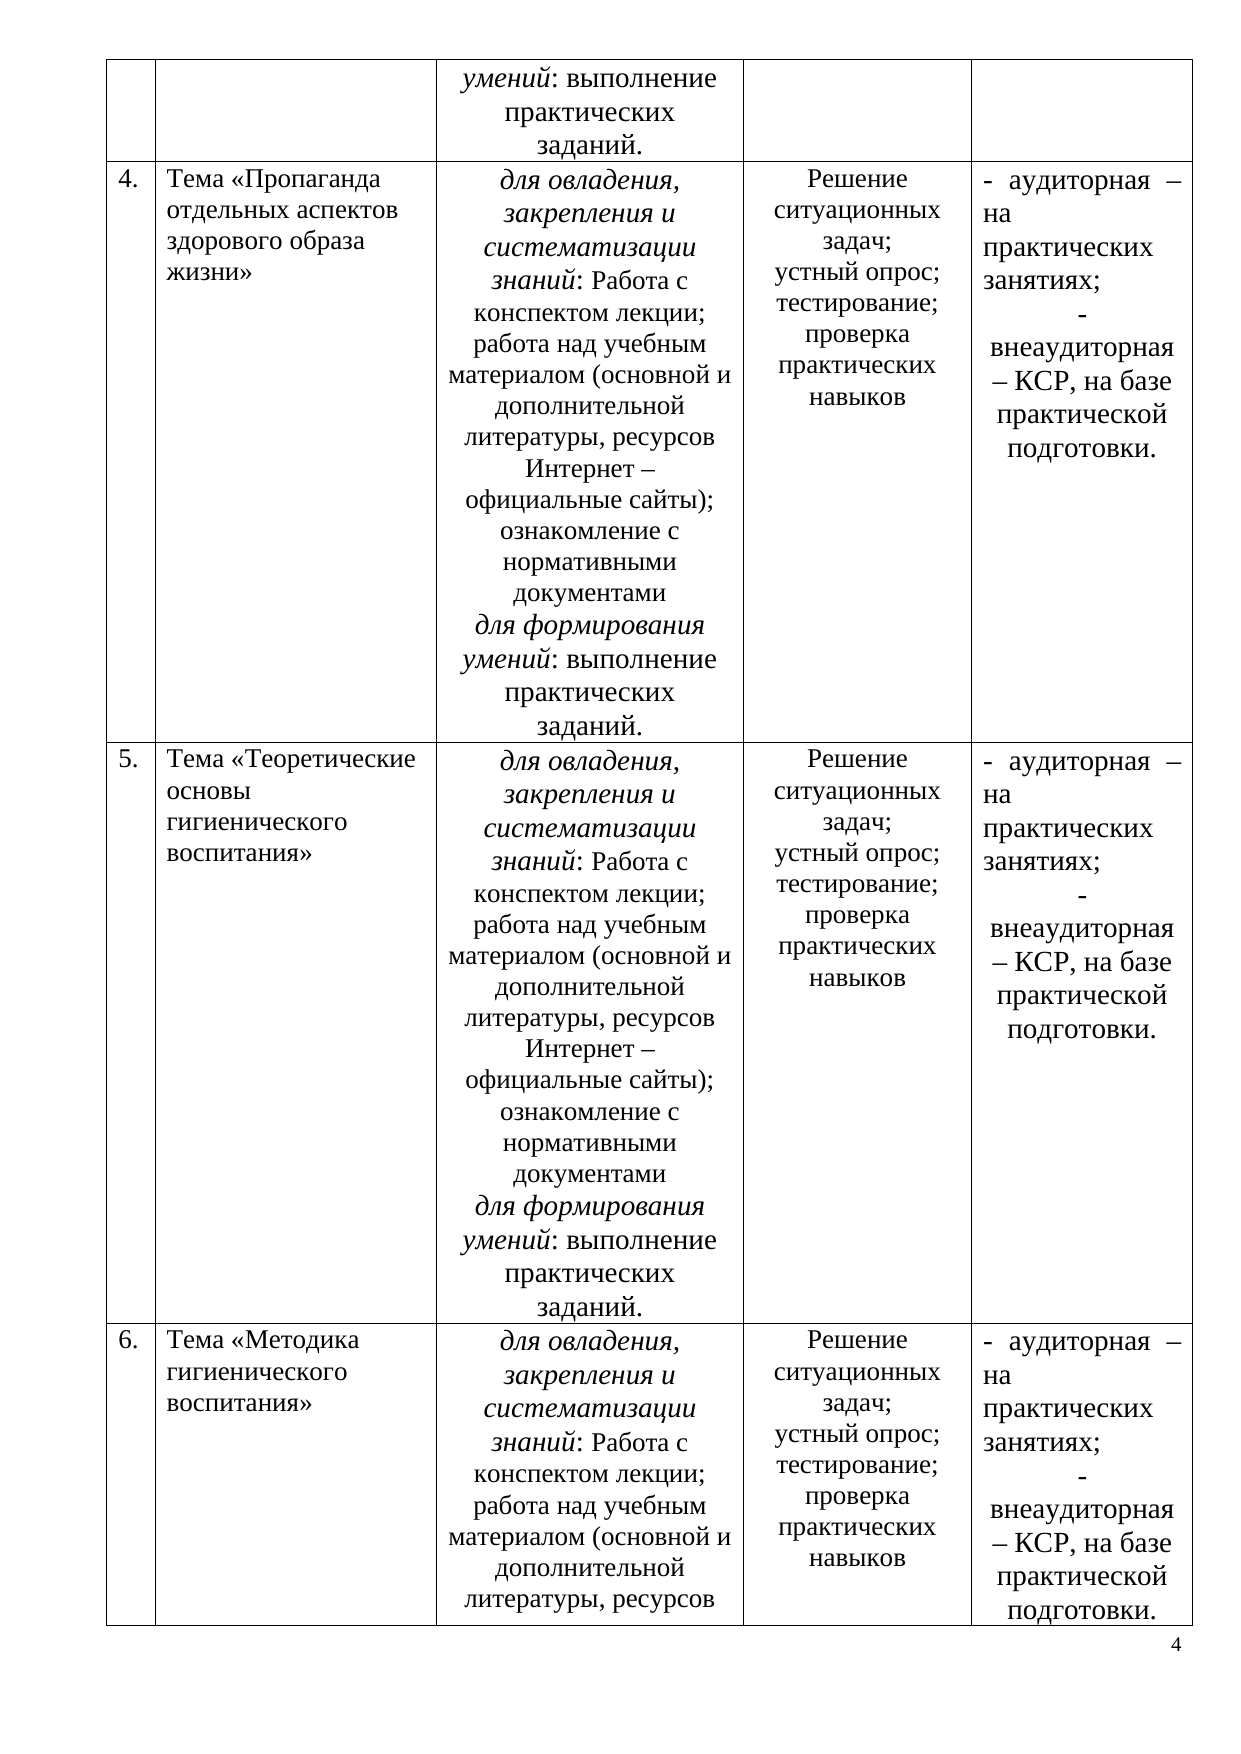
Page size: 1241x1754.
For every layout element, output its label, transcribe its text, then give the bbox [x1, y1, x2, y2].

table_cell - аудиторная – на практических занятиях; - внеаудиторная – КСР, на базе практической подготовки. [972, 162, 1192, 742]
table_cell Решение ситуационных задач; устный опрос; тестирование; проверка практических навыков [744, 743, 971, 1322]
table_cell [107, 1324, 155, 1625]
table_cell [744, 1324, 971, 1625]
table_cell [972, 60, 1192, 161]
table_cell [744, 60, 971, 161]
table_cell Тема «Теоретические основы гигиенического воспитания» [156, 743, 436, 1322]
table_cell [437, 1324, 743, 1625]
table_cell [437, 60, 743, 161]
table_cell Решение ситуационных задач; устный опрос; тестирование; проверка практических навыков [744, 162, 971, 742]
table_cell - аудиторная – на практических занятиях; - внеаудиторная – КСР, на базе практической подготовки. [972, 743, 1192, 1322]
table_cell [107, 743, 155, 1322]
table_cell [156, 60, 436, 161]
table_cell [156, 1324, 436, 1625]
table_cell Тема «Пропаганда отдельных аспектов здорового образа жизни» [156, 162, 436, 742]
table_cell [107, 60, 155, 161]
table_cell [107, 162, 155, 742]
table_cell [972, 1324, 1192, 1625]
